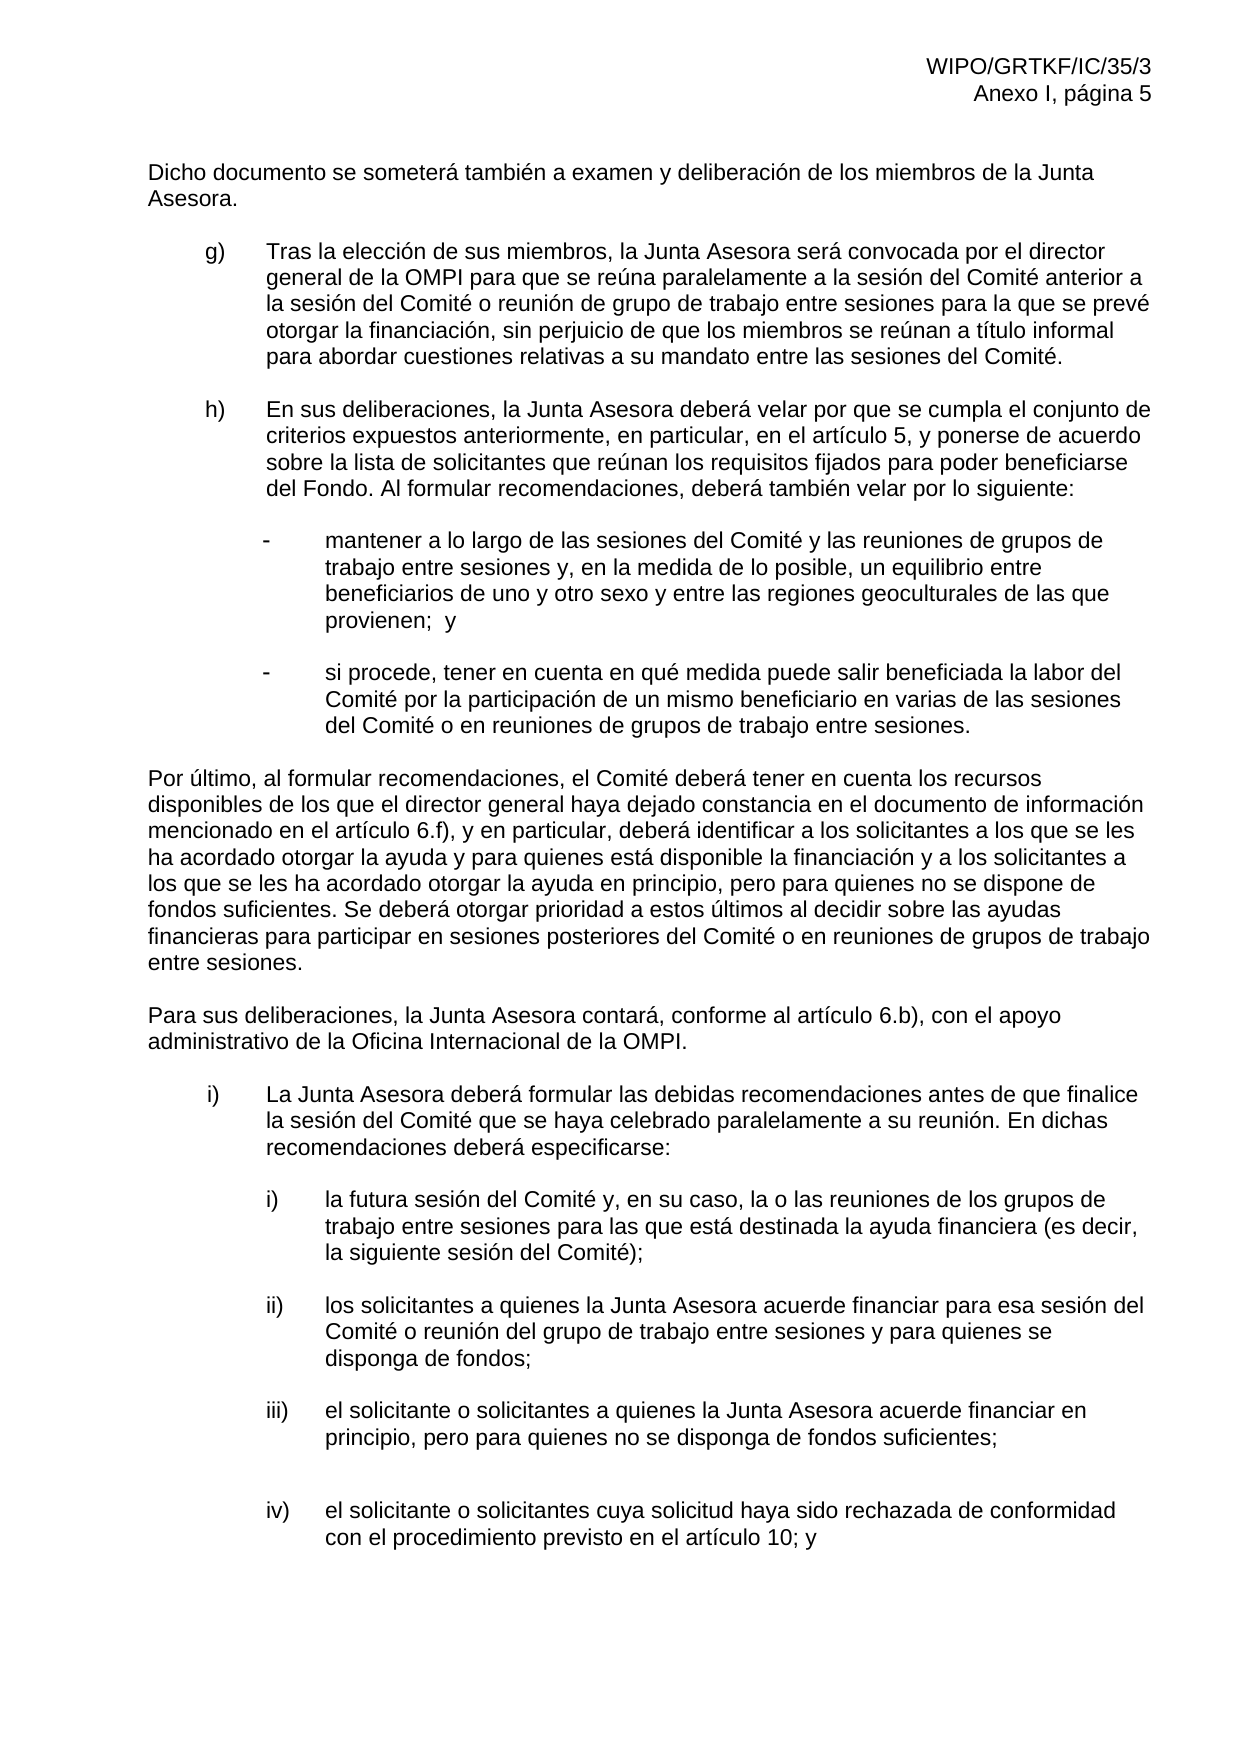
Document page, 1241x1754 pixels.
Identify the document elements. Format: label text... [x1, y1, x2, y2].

text h) En sus deliberaciones, la Junta Asesora deberá velar por que se cumpla el conjunto de criterios expuestos anteriormente, en particular, en el artículo 5, y ponerse de acuerdo sobre la lista de solicitantes que reúnan los requisitos fijados para poder beneficiarse del Fondo. Al formular recomendaciones, deberá también velar por lo siguiente: [205, 396, 1152, 501]
text g) Tras la elección de sus miembros, la Junta Asesora será convocada por el director general de la OMPI para que se reúna paralelamente a la sesión del Comité anterior a la sesión del Comité o reunión de grupo de trabajo entre sesiones para la que se prevé otorgar la financiación, sin perjuicio de que los miembros se reúnan a título informal para abordar cuestiones relativas a su mandato entre las sesiones del Comité. [205, 238, 1152, 369]
list si procede, tener en cuenta en qué medida puede salir beneficiada la labor del Comité por la participación de un mismo beneficiario en varias de las sesiones del Comité o en reuniones de grupos de trabajo entre sesiones. [262, 659, 1152, 738]
list el solicitante o solicitantes cuya solicitud haya sido rechazada de conformidad con el procedimiento previsto en el artículo 10; y [266, 1497, 1152, 1550]
text Por último, al formular recomendaciones, el Comité deberá tener en cuenta los recursos disponibles de los que el director general haya dejado constancia en el documento de información mencionado en el artículo 6.f), y en particular, deberá identificar a los solicitantes a los que se les ha acordado otorgar la ayuda y para quienes está disponible la financiación y a los solicitantes a los que se les ha acordado otorgar la ayuda en principio, pero para quienes no se dispone de fondos suficientes. Se deberá otorgar prioridad a estos últimos al decidir sobre las ayudas financieras para participar en sesiones posteriores del Comité o en reuniones de grupos de trabajo entre sesiones. [148, 765, 1152, 976]
list el solicitante o solicitantes a quienes la Junta Asesora acuerde financiar en principio, pero para quienes no se disponga de fondos suficientes; [266, 1397, 1152, 1450]
text i) La Junta Asesora deberá formular las debidas recomendaciones antes de que finalice la sesión del Comité que se haya celebrado paralelamente a su reunión. En dichas recomendaciones deberá especificarse: [207, 1081, 1152, 1160]
list mantener a lo largo de las sesiones del Comité y las reuniones de grupos de trabajo entre sesiones y, en la medida de lo posible, un equilibrio entre beneficiarios de uno y otro sexo y entre las regiones geoculturales de las que provienen; y [262, 527, 1152, 633]
text Para sus deliberaciones, la Junta Asesora contará, conforme al artículo 6.b), con el apoyo administrativo de la Oficina Internacional de la OMPI. [148, 1002, 1152, 1054]
list la futura sesión del Comité y, en su caso, la o las reuniones de los grupos de trabajo entre sesiones para las que está destinada la ayuda financiera (es decir, la siguiente sesión del Comité); [266, 1186, 1152, 1265]
list los solicitantes a quienes la Junta Asesora acuerde financiar para esa sesión del Comité o reunión del grupo de trabajo entre sesiones y para quienes se disponga de fondos; [266, 1292, 1152, 1371]
text Dicho documento se someterá también a examen y deliberación de los miembros de la Junta Asesora. [148, 158, 1152, 211]
